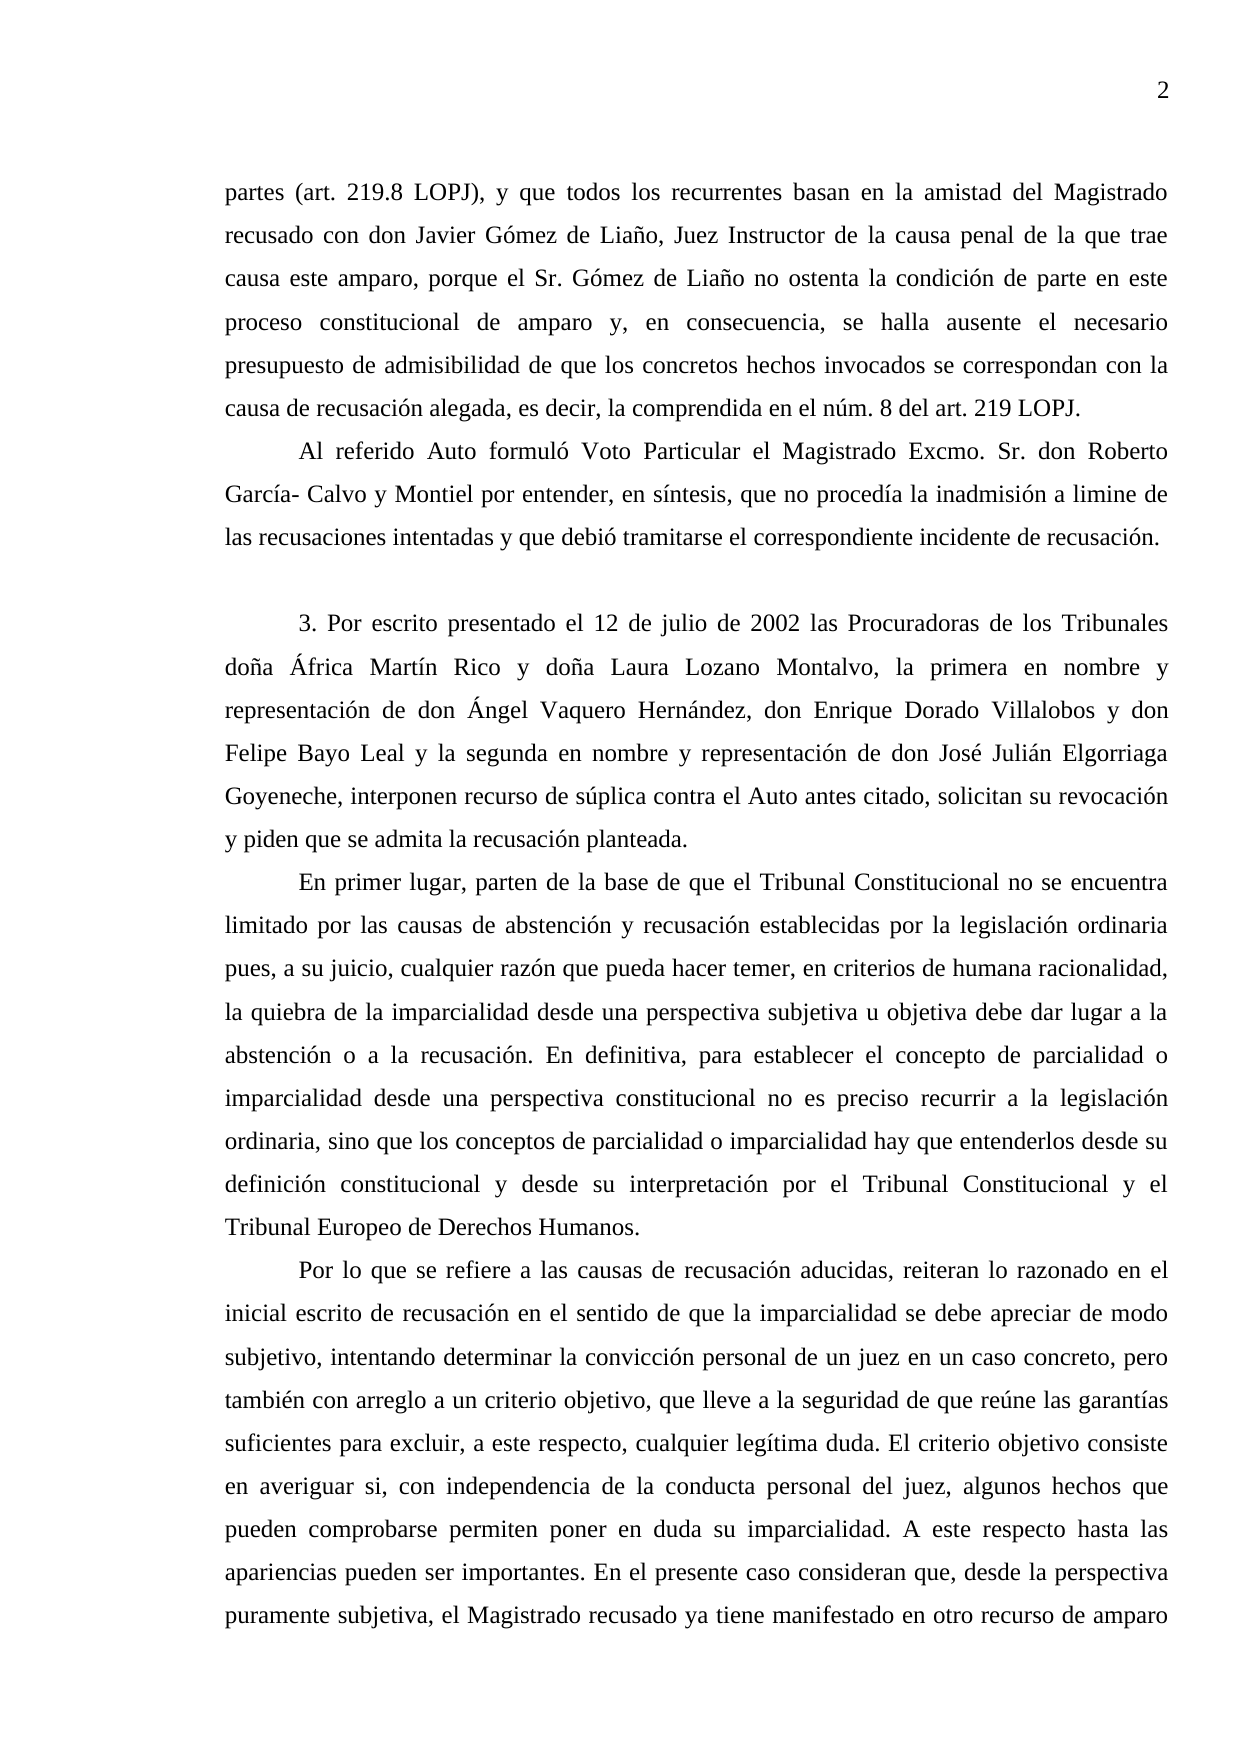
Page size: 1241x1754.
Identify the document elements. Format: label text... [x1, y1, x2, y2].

text En primer lugar, parten de la base de que el Tribunal Constitucional no se encuentra limitado por las causas de abstención y recusación establecidas por la legislación ordinaria pues, a su juicio, cualquier razón que pueda hacer temer, en criterios de humana racionalidad, la quiebra de la imparcialidad desde una perspectiva subjetiva u objetiva debe dar lugar a la abstención o a la recusación. En definitiva, para establecer el concepto de parcialidad o imparcialidad desde una perspectiva constitucional no es preciso recurrir a la legislación ordinaria, sino que los conceptos de parcialidad o imparcialidad hay que entenderlos desde su definición constitucional y desde su interpretación por el Tribunal Constitucional y el Tribunal Europeo de Derechos Humanos. [224, 867, 1169, 1241]
text 3. Por escrito presentado el 12 de julio de 2002 las Procuradoras de los Tribunales doña África Martín Rico y doña Laura Lozano Montalvo, la primera en nombre y representación de don Ángel Vaquero Hernández, don Enrique Dorado Villalobos y don Felipe Bayo Leal y la segunda en nombre y representación de don José Julián Elgorriaga Goyeneche, interponen recurso de súplica contra el Auto antes citado, solicitan su revocación y piden que se admita la recusación planteada. [224, 608, 1169, 853]
text Al referido Auto formuló Voto Particular el Magistrado Excmo. Sr. don Roberto García- Calvo y Montiel por entender, en síntesis, que no procedía la inadmisión a limine de las recusaciones intentadas y que debió tramitarse el correspondiente incidente de recusación. [224, 436, 1169, 551]
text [224, 177, 1169, 422]
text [224, 1255, 1169, 1629]
